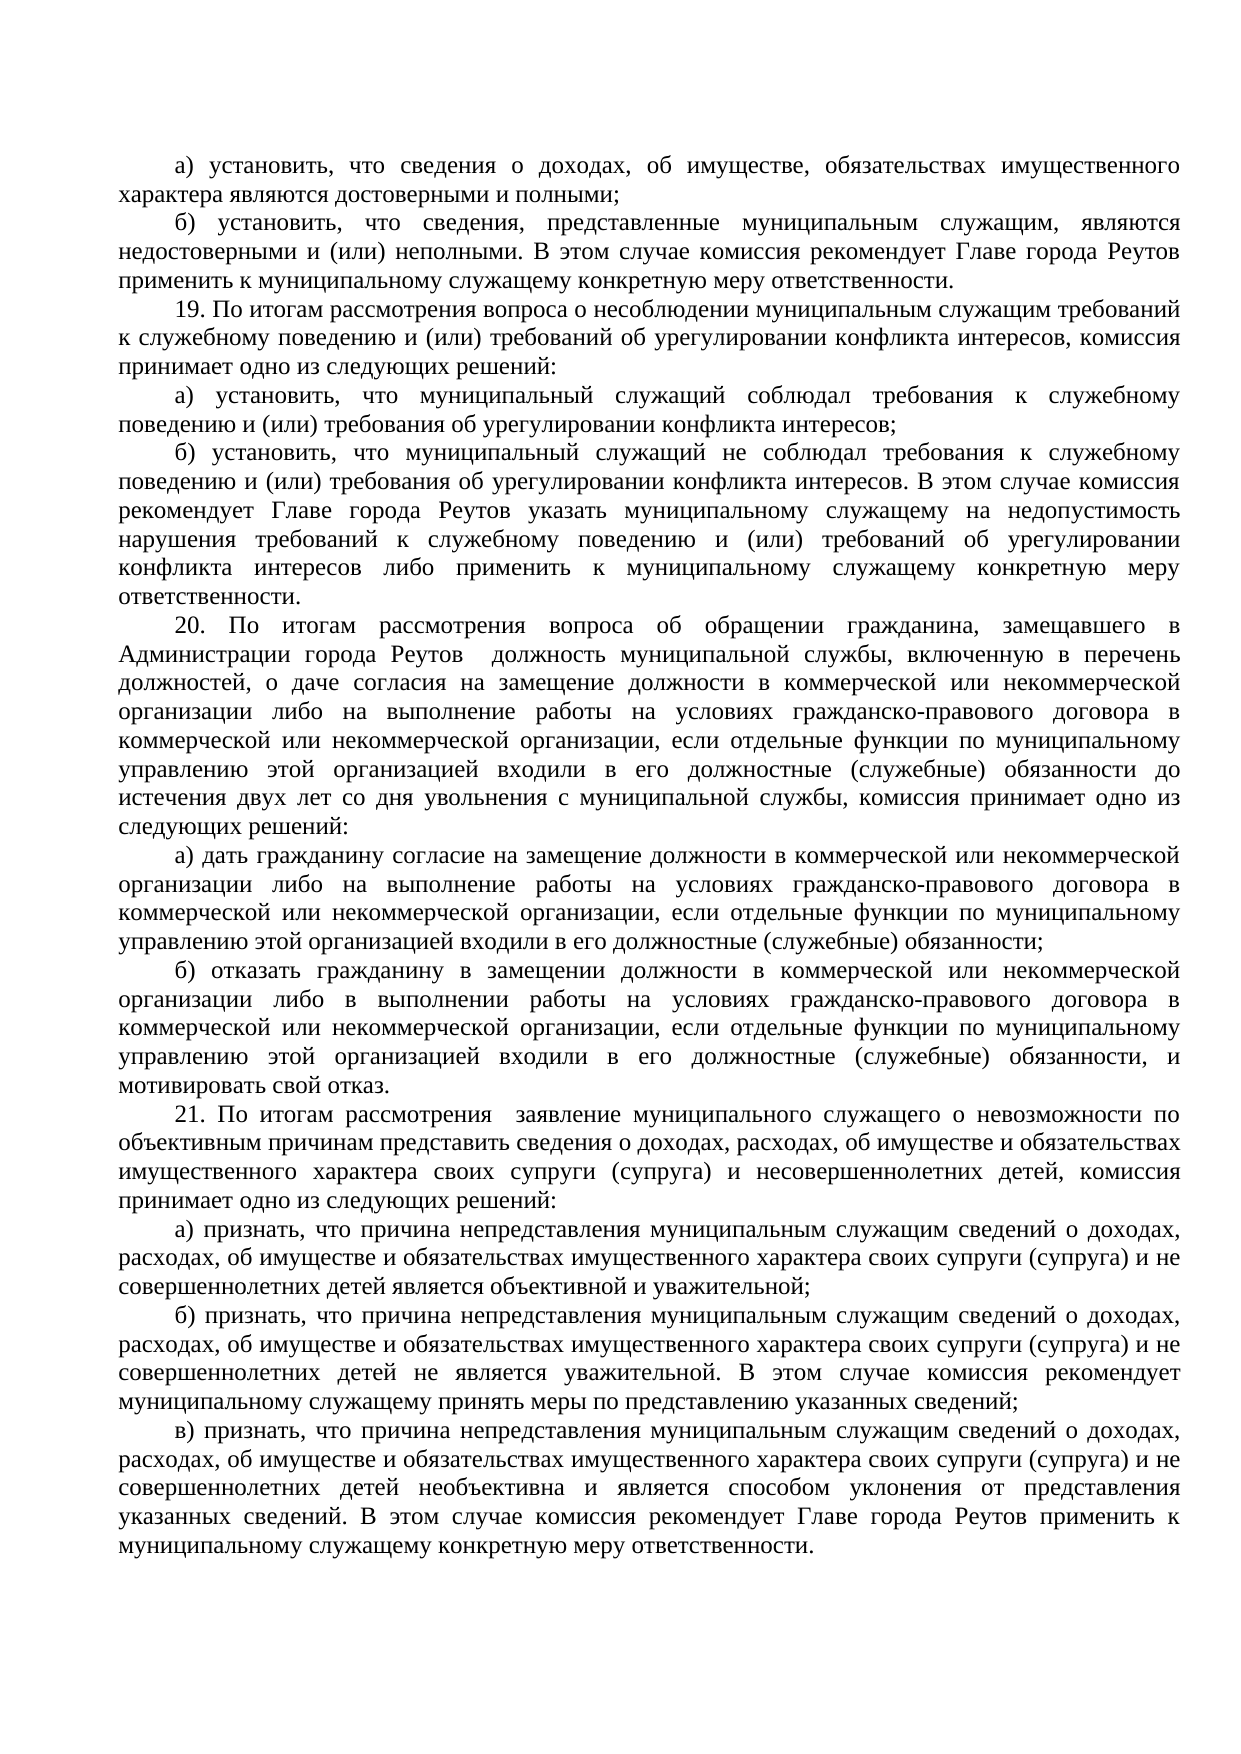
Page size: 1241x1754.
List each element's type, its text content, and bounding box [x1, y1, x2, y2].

text б) установить, что муниципальный служащий не соблюдал требования к служебному поведению и (или) требования об урегулировании конфликта интересов. В этом случае комиссия рекомендует Главе города Реутов указать муниципальному служащему на недопустимость нарушения требований к служебному поведению и (или) требований об урегулировании конфликта интересов либо применить к муниципальному служащему конкретную меру ответственности. [118, 437, 1181, 610]
text а) установить, что муниципальный служащий соблюдал требования к служебному поведению и (или) требования об урегулировании конфликта интересов; [118, 380, 1181, 437]
text а) дать гражданину согласие на замещение должности в коммерческой или некоммерческой организации либо на выполнение работы на условиях гражданско-правового договора в коммерческой или некоммерческой организации, если отдельные функции по муниципальному управлению этой организацией входили в его должностные (служебные) обязанности; [118, 840, 1181, 955]
text а) признать, что причина непредставления муниципальным служащим сведений о доходах, расходах, об имуществе и обязательствах имущественного характера своих супруги (супруга) и не совершеннолетних детей является объективной и уважительной; [118, 1214, 1181, 1300]
text б) признать, что причина непредставления муниципальным служащим сведений о доходах, расходах, об имуществе и обязательствах имущественного характера своих супруги (супруга) и не совершеннолетних детей не является уважительной. В этом случае комиссия рекомендует муниципальному служащему принять меры по представлению указанных сведений; [118, 1300, 1181, 1415]
text 21. По итогам рассмотрения заявление муниципального служащего о невозможности по объективным причинам представить сведения о доходах, расходах, об имуществе и обязательствах имущественного характера своих супруги (супруга) и несовершеннолетних детей, комиссия принимает одно из следующих решений: [118, 1099, 1181, 1214]
text в) признать, что причина непредставления муниципальным служащим сведений о доходах, расходах, об имуществе и обязательствах имущественного характера своих супруги (супруга) и не совершеннолетних детей необъективна и является способом уклонения от представления указанных сведений. В этом случае комиссия рекомендует Главе города Реутов применить к муниципальному служащему конкретную меру ответственности. [118, 1415, 1181, 1559]
text б) установить, что сведения, представленные муниципальным служащим, являются недостоверными и (или) неполными. В этом случае комиссия рекомендует Главе города Реутов применить к муниципальному служащему конкретную меру ответственности. [118, 207, 1181, 294]
text 20. По итогам рассмотрения вопроса об обращении гражданина, замещавшего в Администрации города Реутов должность муниципальной службы, включенную в перечень должностей, о даче согласия на замещение должности в коммерческой или некоммерческой организации либо на выполнение работы на условиях гражданско-правового договора в коммерческой или некоммерческой организации, если отдельные функции по муниципальному управлению этой организацией входили в его должностные (служебные) обязанности до истечения двух лет со дня увольнения с муниципальной службы, комиссия принимает одно из следующих решений: [118, 610, 1181, 840]
text а) установить, что сведения о доходах, об имуществе, обязательствах имущественного характера являются достоверными и полными; [118, 150, 1181, 207]
text б) отказать гражданину в замещении должности в коммерческой или некоммерческой организации либо в выполнении работы на условиях гражданско-правового договора в коммерческой или некоммерческой организации, если отдельные функции по муниципальному управлению этой организацией входили в его должностные (служебные) обязанности, и мотивировать свой отказ. [118, 955, 1181, 1099]
text 19. По итогам рассмотрения вопроса о несоблюдении муниципальным служащим требований к служебному поведению и (или) требований об урегулировании конфликта интересов, комиссия принимает одно из следующих решений: [118, 294, 1181, 380]
